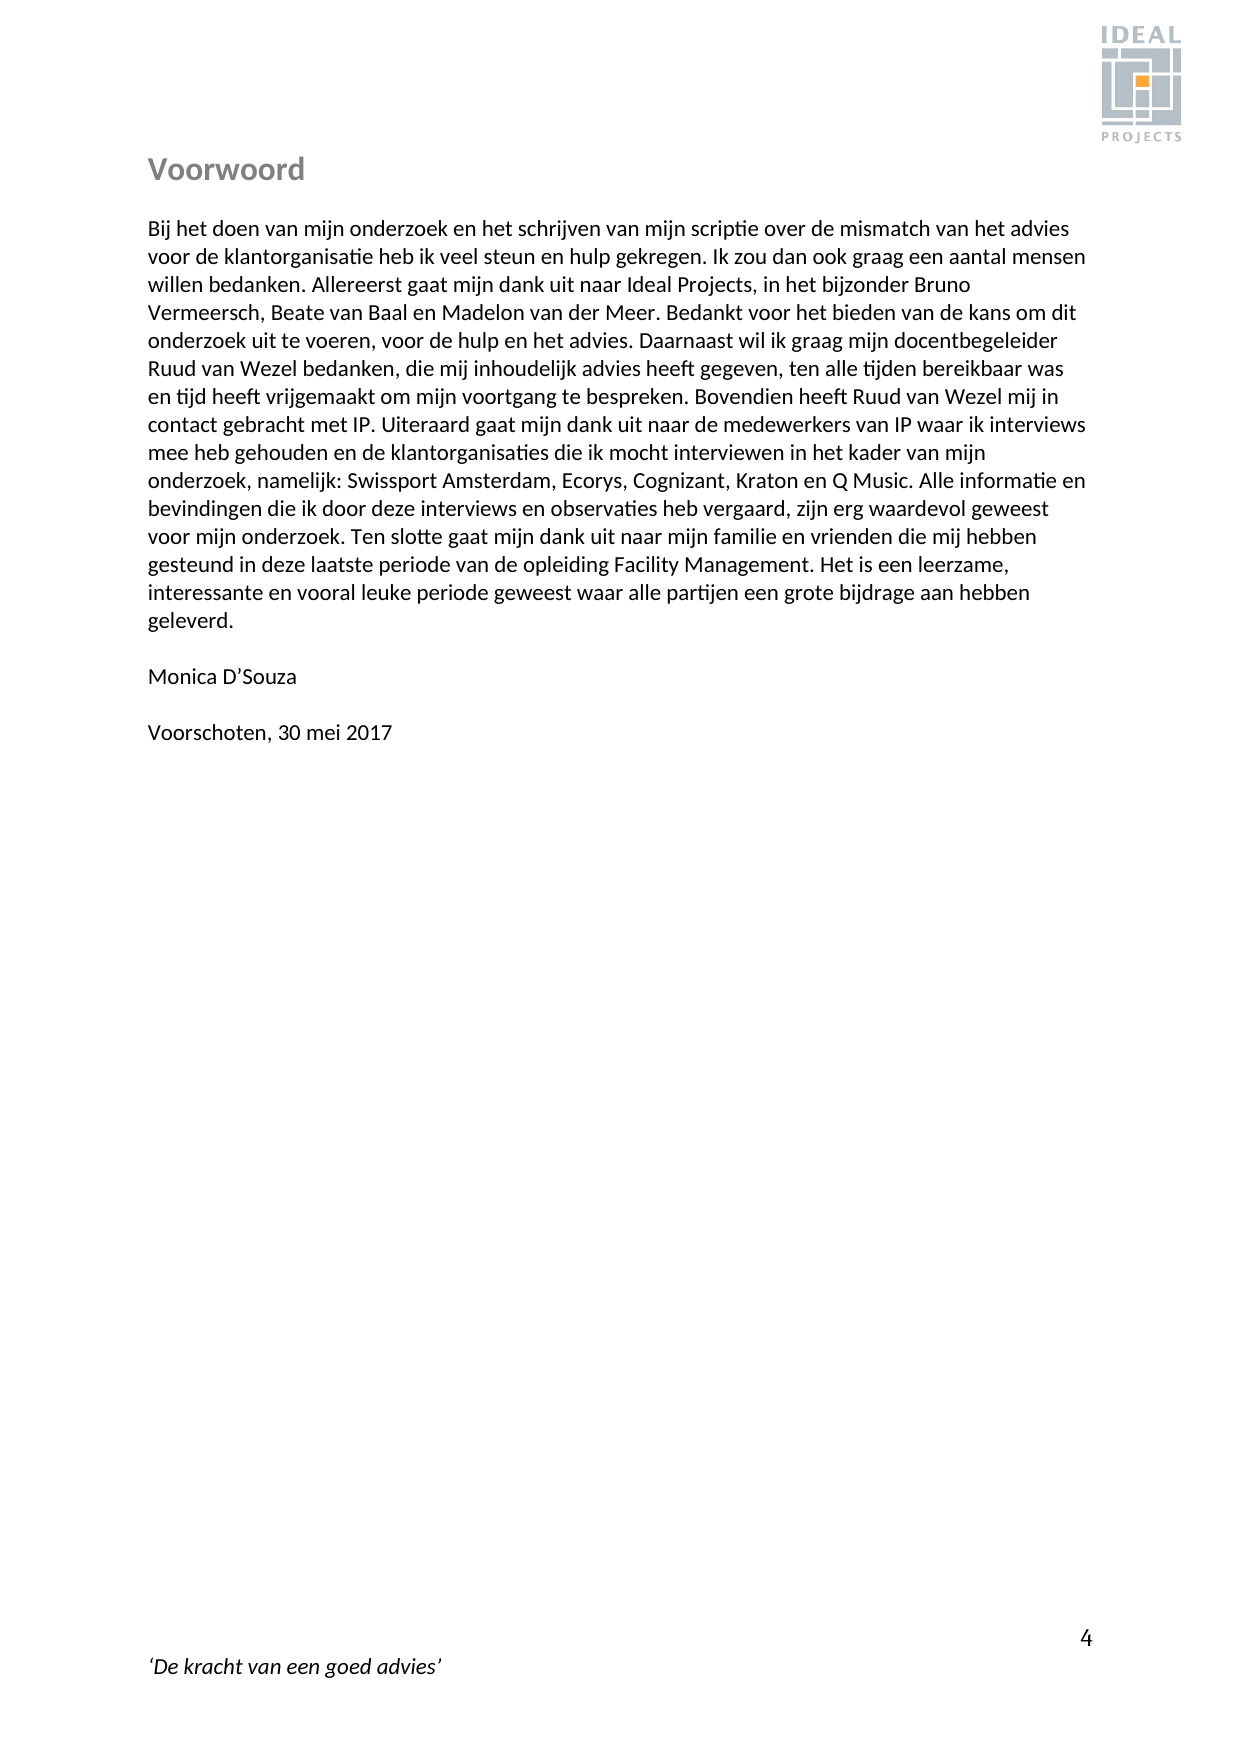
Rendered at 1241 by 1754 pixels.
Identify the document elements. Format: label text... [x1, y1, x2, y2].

text Voorschoten, 30 mei 2017 [148, 718, 1093, 746]
text Bij het doen van mijn onderzoek en het schrijven van mijn scriptie over de mismatch van het advies voor de klantorganisatie heb ik veel steun en hulp gekregen. Ik zou dan ook graag een aantal mensen willen bedanken. Allereerst gaat mijn dank uit naar Ideal Projects, in het bijzonder Bruno Vermeersch, Beate van Baal en Madelon van der Meer. Bedankt voor het bieden van de kans om dit onderzoek uit te voeren, voor de hulp en het advies. Daarnaast wil ik graag mijn docentbegeleider Ruud van Wezel bedanken, die mij inhoudelijk advies heeft gegeven, ten alle tijden bereikbaar was en tijd heeft vrijgemaakt om mijn voortgang te bespreken. Bovendien heeft Ruud van Wezel mij in contact gebracht met IP. Uiteraard gaat mijn dank uit naar de medewerkers van IP waar ik interviews mee heb gehouden en de klantorganisaties die ik mocht interviewen in het kader van mijn onderzoek, namelijk: Swissport Amsterdam, Ecorys, Cognizant, Kraton en Q Music. Alle informatie en bevindingen die ik door deze interviews en observaties heb vergaard, zijn erg waardevol geweest voor mijn onderzoek. Ten slotte gaat mijn dank uit naar mijn familie en vrienden die mij hebben gesteund in deze laatste periode van de opleiding Facility Management. Het is een leerzame, interessante en vooral leuke periode geweest waar alle partijen een grote bijdrage aan hebben geleverd. [148, 214, 1093, 634]
picture [1077, 19, 1207, 148]
text Voorwoord [148, 148, 1093, 188]
text Monica D’Souza [148, 662, 1093, 690]
